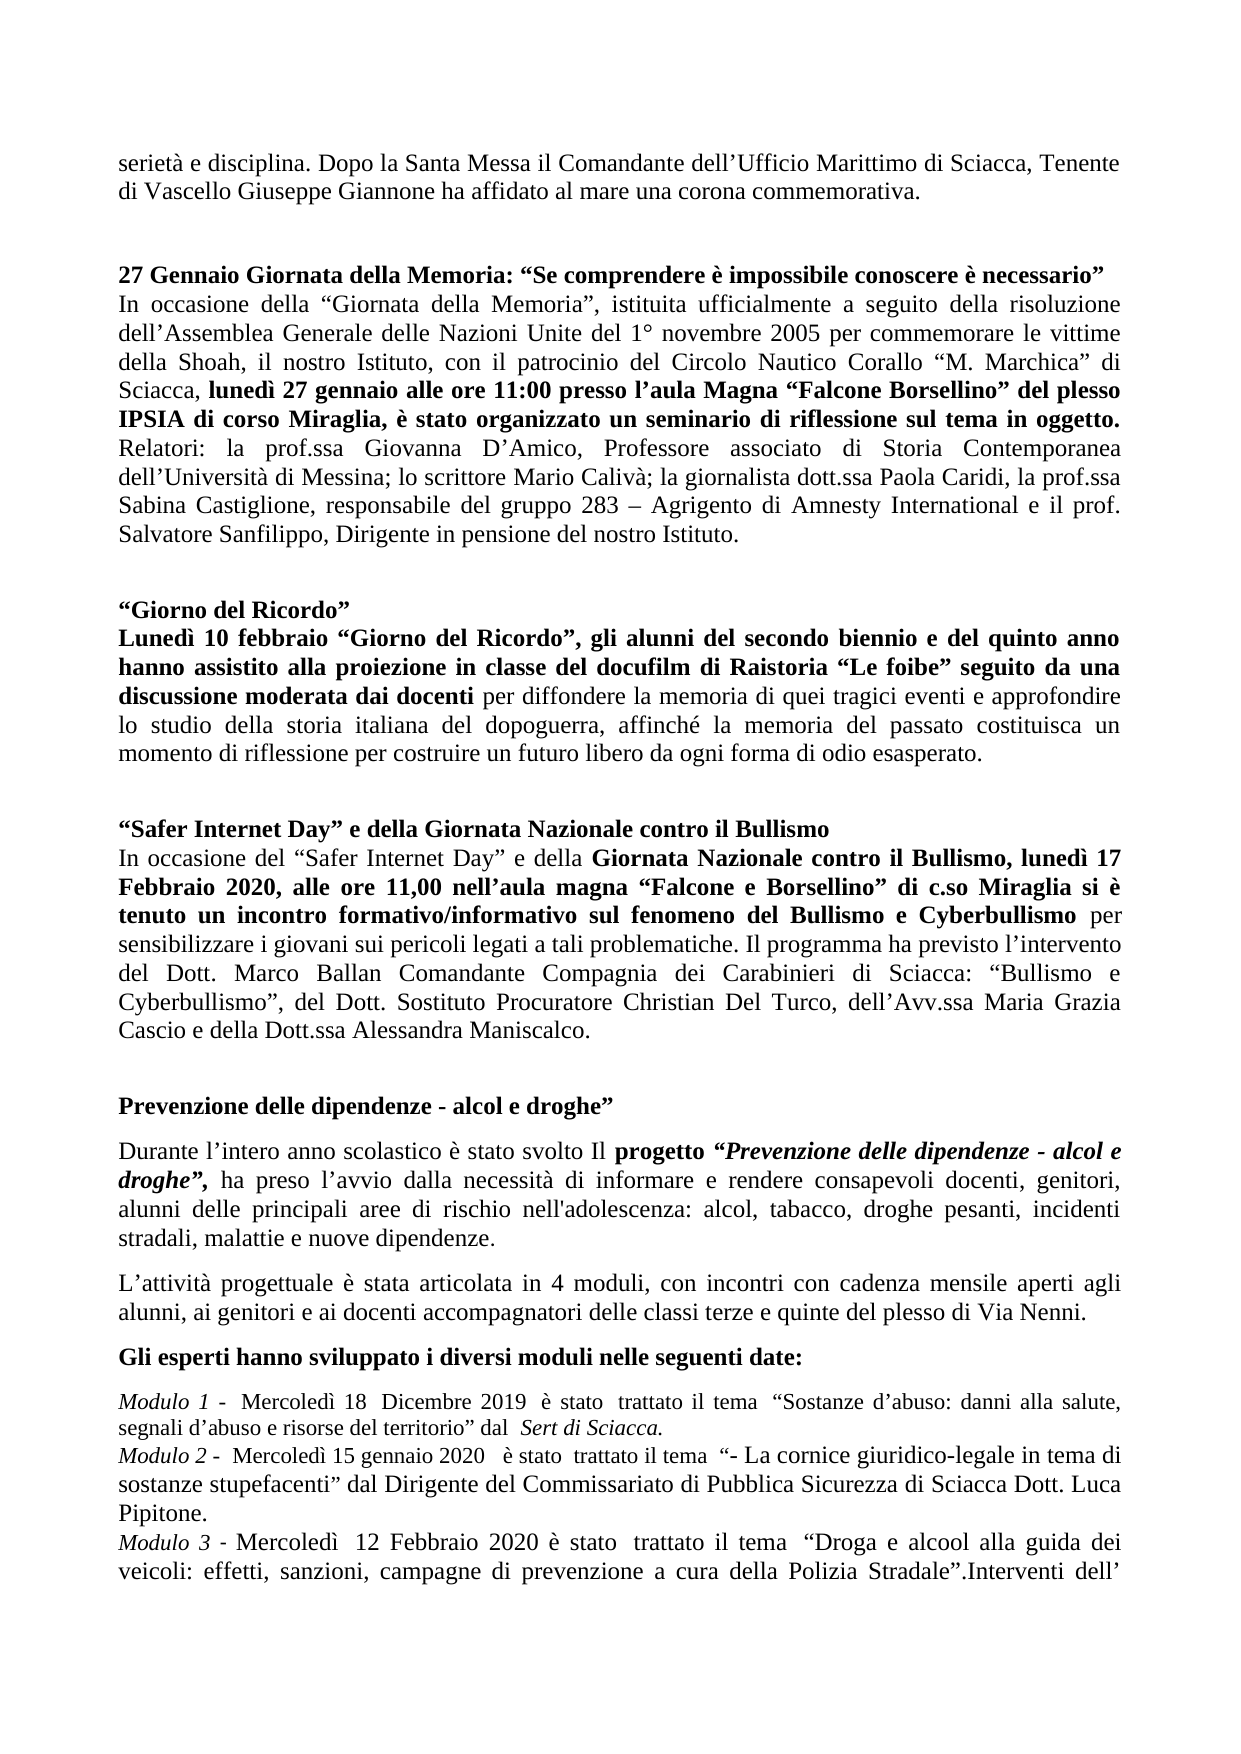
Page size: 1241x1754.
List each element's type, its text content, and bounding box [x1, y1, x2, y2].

text L’attività progettuale è stata articolata in 4 moduli, con incontri con cadenza mensile aperti agli alunni, ai genitori e ai docenti accompagnatori delle classi terze e quinte del plesso di Via Nenni. [118, 1268, 1122, 1326]
text Prevenzione delle dipendenze - alcol e droghe” [118, 1091, 1122, 1120]
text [118, 1527, 1122, 1585]
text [118, 148, 1122, 205]
text In occasione del “Safer Internet Day” e della Giornata Nazionale contro il Bullismo, lunedì 17 Febbraio 2020, alle ore 11,00 nell’aula magna “Falcone e Borsellino” di c.so Miraglia si è tenuto un incontro formativo/informativo sul fenomeno del Bullismo e Cyberbullismo per sensibilizzare i giovani sui pericoli legati a tali problematiche. Il programma ha previsto l’intervento del Dott. Marco Ballan Comandante Compagnia dei Carabinieri di Sciacca: “Bullismo e Cyberbullismo”, del Dott. Sostituto Procuratore Christian Del Turco, dell’Avv.ssa Maria Grazia Cascio e della Dott.ssa Alessandra Maniscalco. [118, 843, 1122, 1044]
text Lunedì 10 febbraio “Giorno del Ricordo”, gli alunni del secondo biennio e del quinto anno hanno assistito alla proiezione in classe del docufilm di Raistoria “Le foibe” seguito da una discussione moderata dai docenti per diffondere la memoria di quei tragici eventi e approfondire lo studio della storia italiana del dopoguerra, affinché la memoria del passato costituisca un momento di riflessione per costruire un futuro libero da ogni forma di odio esasperato. [118, 623, 1122, 767]
text “Giorno del Ricordo” [118, 595, 1122, 623]
text “Safer Internet Day” e della Giornata Nazionale contro il Bullismo [118, 814, 1122, 843]
text Durante l’intero anno scolastico è stato svolto Il progetto “Prevenzione delle dipendenze - alcol e droghe”, ha preso l’avvio dalla necessità di informare e rendere consapevoli docenti, genitori, alunni delle principali aree di rischio nell'adolescenza: alcol, tabacco, droghe pesanti, incidenti stradali, malattie e nuove dipendenze. [118, 1136, 1122, 1252]
text 27 Gennaio Giornata della Memoria: “Se comprendere è impossibile conoscere è necessario” [118, 260, 1122, 289]
text Gli esperti hanno sviluppato i diversi moduli nelle seguenti date: [118, 1342, 1122, 1371]
text Modulo 2 - Mercoledì 15 gennaio 2020 è stato trattato il tema “- La cornice giuridico-legale in tema di sostanze stupefacenti” dal Dirigente del Commissariato di Pubblica Sicurezza di Sciacca Dott. Luca Pipitone. [118, 1441, 1122, 1527]
text In occasione della “Giornata della Memoria”, istituita ufficialmente a seguito della risoluzione dell’Assemblea Generale delle Nazioni Unite del 1° novembre 2005 per commemorare le vittime della Shoah, il nostro Istituto, con il patrocinio del Circolo Nautico Corallo “M. Marchica” di Sciacca, lunedì 27 gennaio alle ore 11:00 presso l’aula Magna “Falcone Borsellino” del plesso IPSIA di corso Miraglia, è stato organizzato un seminario di riflessione sul tema in oggetto. Relatori: la prof.ssa Giovanna D’Amico, Professore associato di Storia Contemporanea dell’Università di Messina; lo scrittore Mario Calivà; la giornalista dott.ssa Paola Caridi, la prof.ssa Sabina Castiglione, responsabile del gruppo 283 – Agrigento di Amnesty International e il prof. Salvatore Sanfilippo, Dirigente in pensione del nostro Istituto. [118, 289, 1122, 548]
text Modulo 1 - Mercoledì 18 Dicembre 2019 è stato trattato il tema “Sostanze d’abuso: danni alla salute, segnali d’abuso e risorse del territorio” dal Sert di Sciacca. [118, 1388, 1122, 1441]
